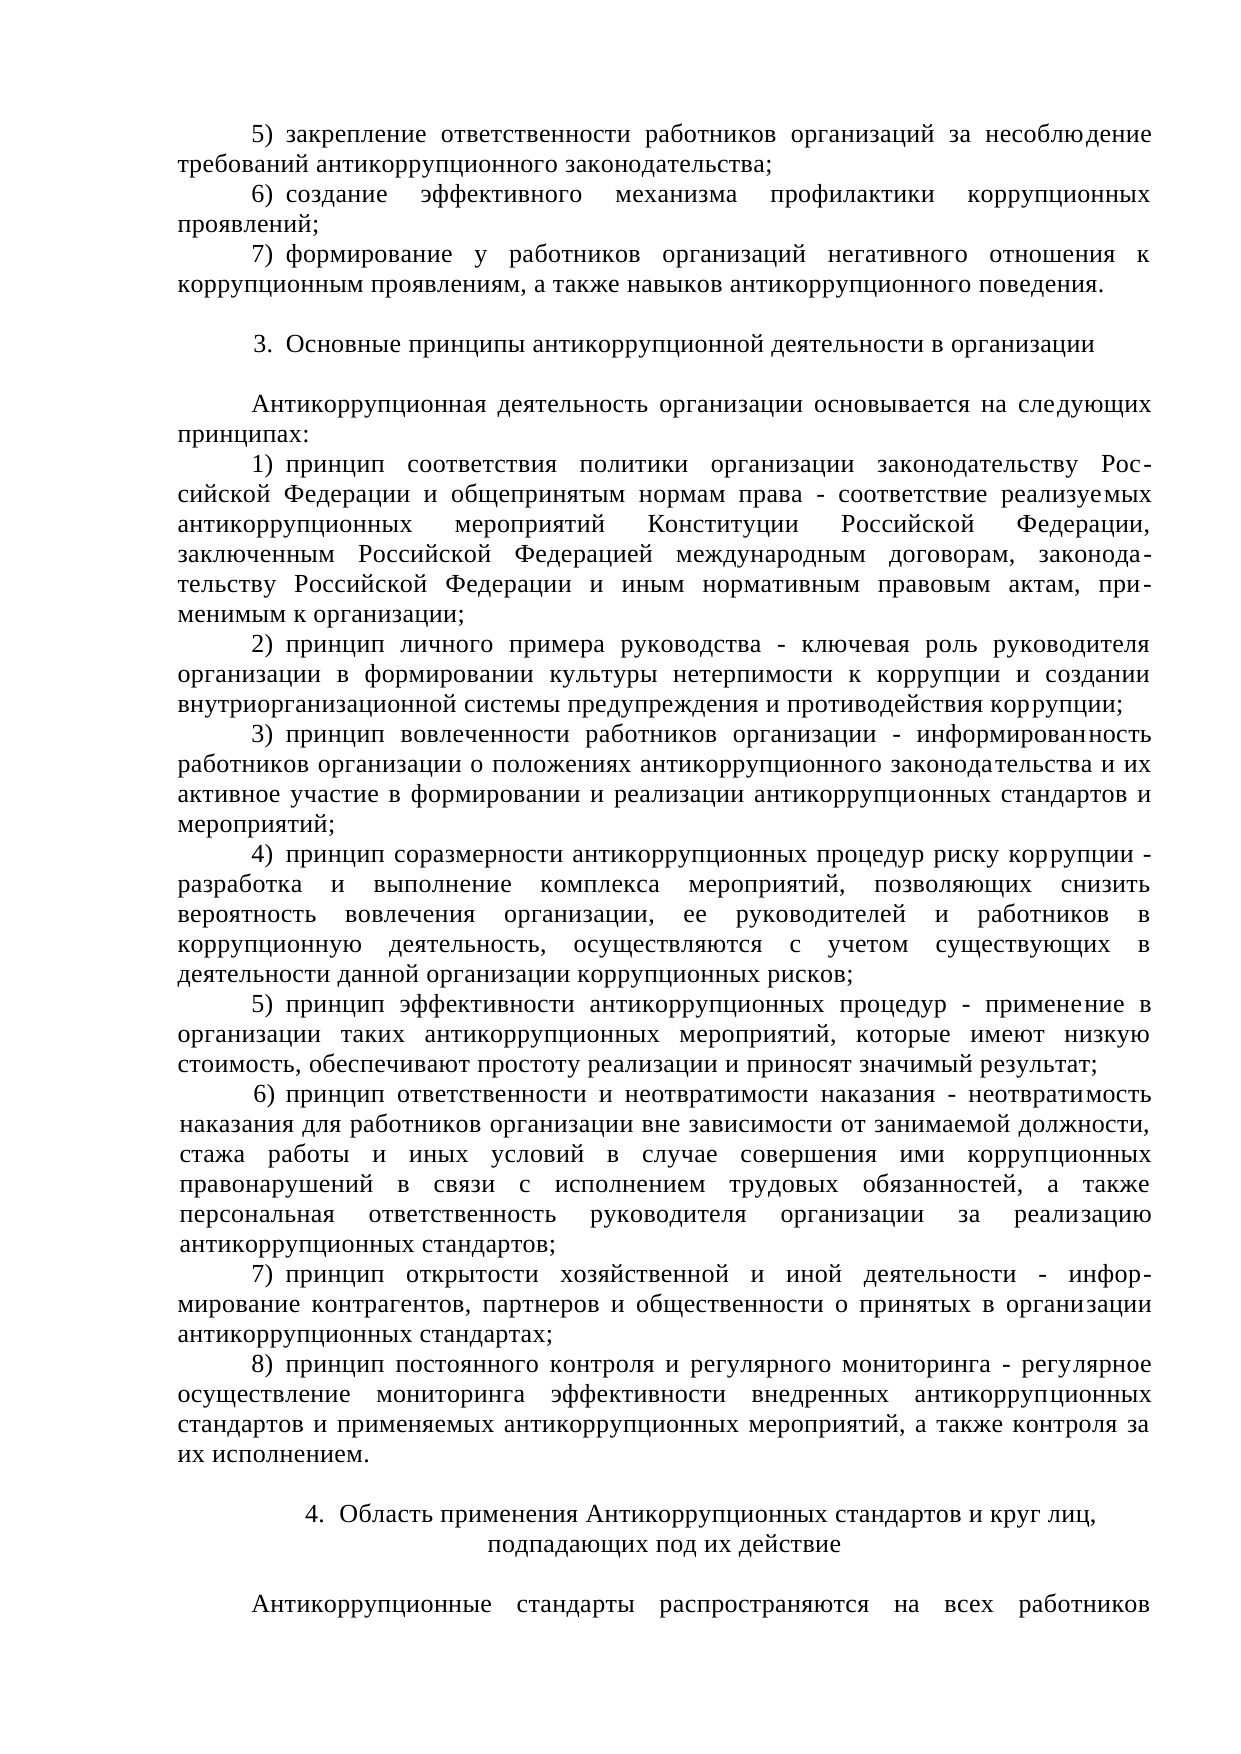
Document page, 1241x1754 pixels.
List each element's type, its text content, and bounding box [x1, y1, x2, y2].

list принцип постоянного контроля и регулярного мониторинга - регулярное осуществление мониторинга эффективности внедренных антикоррупционных стандартов и применяемых антикоррупционных мероприятий, а также контроля за их исполнением. [177, 1348, 1152, 1468]
list создание эффективного механизма профилактики коррупционных проявлений; [177, 178, 1152, 238]
list принцип ответственности и неотвратимости наказания - неотвратимость наказания для работников организации вне зависимости от занимаемой должности, стажа работы и иных условий в случае совершения ими коррупционных правонарушений в связи с исполнением трудовых обязанностей, а также персональная ответственность руководителя организации за реализацию антикоррупционных стандартов; [179, 1078, 1152, 1258]
list принцип личного примера руководства - ключевая роль руководителя организации в формировании культуры нетерпимости к коррупции и создании внутриорганизационной системы предупреждения и противодействия коррупции; [177, 628, 1152, 718]
list Область применения Антикоррупционных стандартов и круг лиц, подпадающих под их действие [177, 1498, 1152, 1558]
list принцип вовлеченности работников организации - информированность работников организации о положениях антикоррупционного законодательства и их активное участие в формировании и реализации антикоррупционных стандартов и мероприятий; [177, 718, 1152, 838]
list принцип соразмерности антикоррупционных процедур риску коррупции - разработка и выполнение комплекса мероприятий, позволяющих снизить вероятность вовлечения организации, ее руководителей и работников в коррупционную деятельность, осуществляются с учетом существующих в деятельности данной организации коррупционных рисков; [177, 838, 1152, 988]
list принцип эффективности антикоррупционных процедур - применение в организации таких антикоррупционных мероприятий, которые имеют низкую стоимость, обеспечивают простоту реализации и приносят значимый результат; [177, 988, 1152, 1078]
list Основные принципы антикоррупционной деятельности в организации [179, 328, 1152, 358]
list принцип соответствия политики организации законодательству Российской Федерации и общепринятым нормам права - соответствие реализуемых антикоррупционных мероприятий Конституции Российской Федерации, заключенным Российской Федерацией международным договорам, законодательству Российской Федерации и иным нормативным правовым актам, применимым к организации; [177, 448, 1152, 628]
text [177, 1588, 1152, 1618]
list формирование у работников организаций негативного отношения к коррупционным проявлениям, а также навыков антикоррупционного поведения. [177, 238, 1152, 298]
text Антикоррупционная деятельность организации основывается на следующих принципах: [177, 388, 1152, 448]
list закрепление ответственности работников организаций за несоблюдение требований антикоррупционного законодательства; [177, 118, 1152, 178]
list принцип открытости хозяйственной и иной деятельности - информирование контрагентов, партнеров и общественности о принятых в организации антикоррупционных стандартах; [177, 1258, 1152, 1348]
